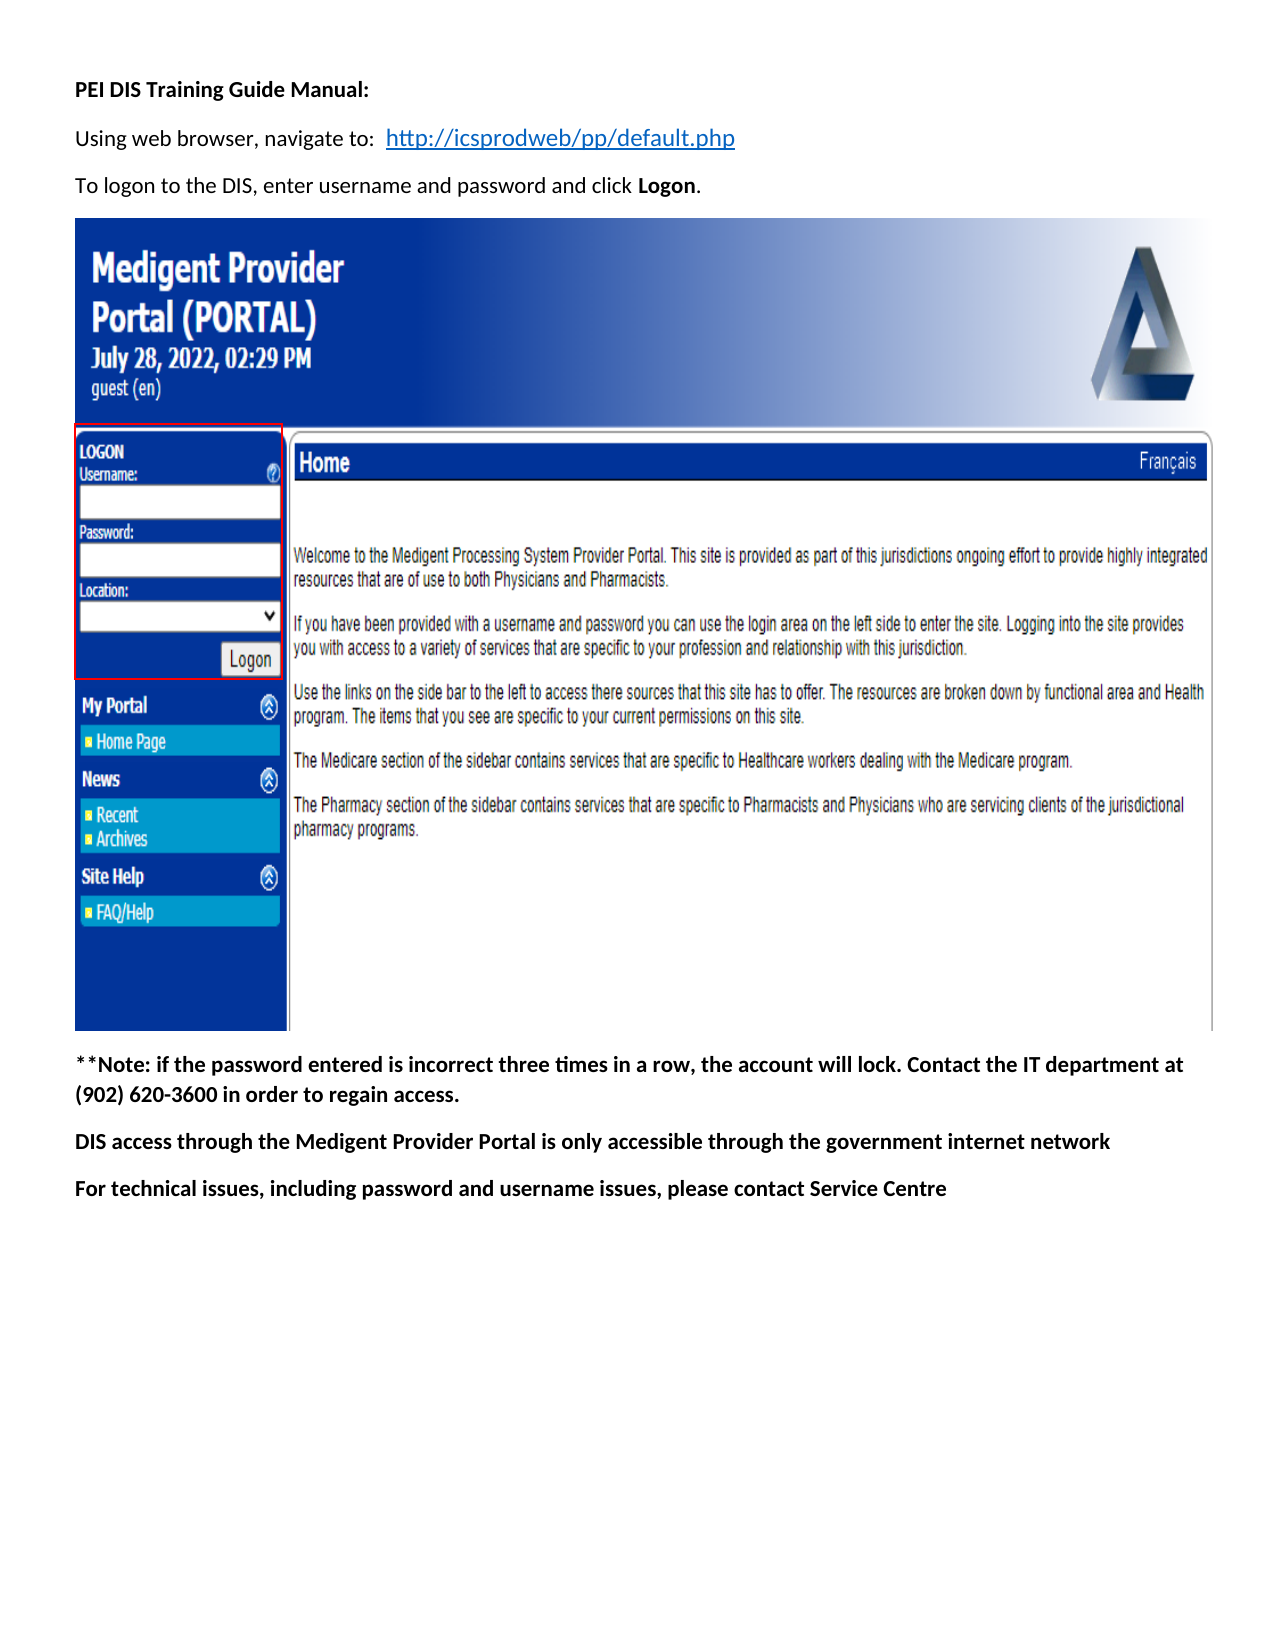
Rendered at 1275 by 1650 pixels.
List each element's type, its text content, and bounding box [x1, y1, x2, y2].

text **Note: if the password entered is incorrect three times in a row, the account will lock. Contact the IT department at (902) 620-3600 in order to regain access. [75, 1050, 1200, 1108]
text To logon to the DIS, enter username and password and click Logon. [75, 171, 1200, 199]
picture [75, 218, 1215, 1031]
text For technical issues, including password and username issues, please contact Service Centre [75, 1174, 1200, 1202]
text Using web browser, navigate to: http://icsprodweb/pp/default.php [75, 122, 1200, 152]
text DIS access through the Medigent Provider Portal is only accessible through the government internet network [75, 1127, 1200, 1155]
picture [76, 425, 281, 678]
text PEI DIS Training Guide Manual: [75, 75, 1200, 103]
